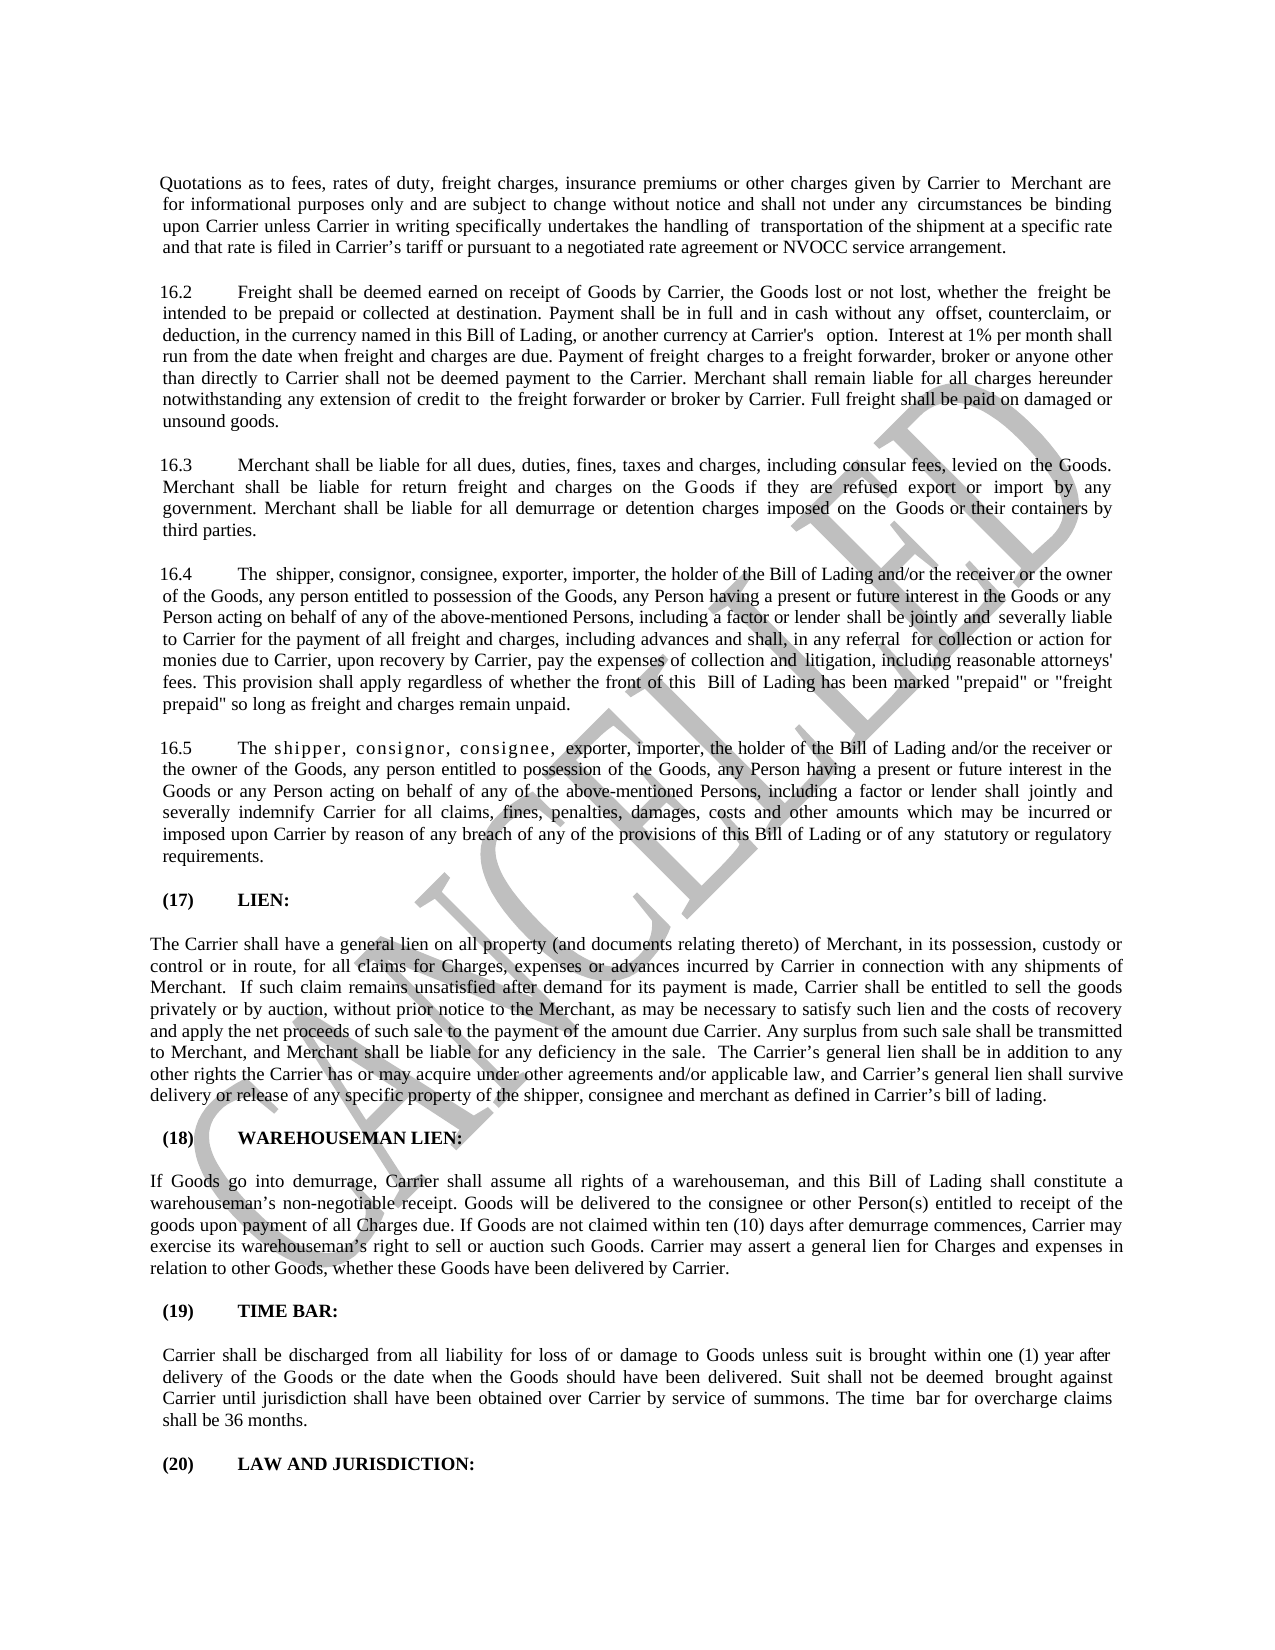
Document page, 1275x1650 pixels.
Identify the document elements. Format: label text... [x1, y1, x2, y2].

list TIME BAR: [162, 1300, 1125, 1321]
list Merchant shall be liable for all dues, duties, fines, taxes and charges, including consular fees, levied on the Goods. Merchant shall be liable for return freight and charges on the Goods if they are refused export or import by any government. Merchant shall be liable for all demurrage or detention charges imposed on the Goods or their containers by third parties. [159, 454, 1113, 540]
list LIEN: [162, 889, 1125, 910]
text Quotations as to fees, rates of duty, freight charges, insurance premiums or other charges given by Carrier to Merchant are for informational purposes only and are subject to change without notice and shall not under any circumstances be binding upon Carrier unless Carrier in writing specifically undertakes the handling of transportation of the shipment at a specific rate and that rate is filed in Carrier’s tariff or pursuant to a negotiated rate agreement or NVOCC service arrangement. [159, 172, 1113, 258]
text Carrier shall be discharged from all liability for loss of or damage to Goods unless suit is brought within one (1) year after delivery of the Goods or the date when the Goods should have been delivered. Suit shall not be deemed brought against Carrier until jurisdiction shall have been obtained over Carrier by service of summons. The time bar for overcharge claims shall be 36 months. [162, 1344, 1113, 1430]
list The shipper, consignor, consignee, exporter, importer, the holder of the Bill of Lading and/or the receiver or the owner of the Goods, any person entitled to possession of the Goods, any Person having a present or future interest in the Goods or any Person acting on behalf of any of the above-mentioned Persons, including a factor or lender shall be jointly and severally liable to Carrier for the payment of all freight and charges, including advances and shall, in any referral for collection or action for monies due to Carrier, upon recovery by Carrier, pay the expenses of collection and litigation, including reasonable attorneys' fees. This provision shall apply regardless of whether the front of this Bill of Lading has been marked "prepaid" or "freight prepaid" so long as freight and charges remain unpaid. [159, 563, 1113, 714]
list LAW AND JURISDICTION: [162, 1453, 1125, 1474]
text If Goods go into demurrage, Carrier shall assume all rights of a warehouseman, and this Bill of Lading shall constitute a warehouseman’s non-negotiable receipt. Goods will be delivered to the consignee or other Person(s) entitled to receipt of the goods upon payment of all Charges due. If Goods are not claimed within ten (10) days after demurrage commences, Carrier may exercise its warehouseman’s right to sell or auction such Goods. Carrier may assert a general lien for Charges and expenses in relation to other Goods, whether these Goods have been delivered by Carrier. [150, 1170, 1125, 1278]
list WAREHOUSEMAN LIEN: [162, 1127, 1125, 1149]
list Freight shall be deemed earned on receipt of Goods by Carrier, the Goods lost or not lost, whether the freight be intended to be prepaid or collected at destination. Payment shall be in full and in cash without any offset, counterclaim, or deduction, in the currency named in this Bill of Lading, or another currency at Carrier's option. Interest at 1% per month shall run from the date when freight and charges are due. Payment of freight charges to a freight forwarder, broker or anyone other than directly to Carrier shall not be deemed payment to the Carrier. Merchant shall remain liable for all charges hereunder notwithstanding any extension of credit to the freight forwarder or broker by Carrier. Full freight shall be paid on damaged or unsound goods. [159, 281, 1113, 431]
text The Carrier shall have a general lien on all property (and documents relating thereto) of Merchant, in its possession, custody or control or in route, for all claims for Charges, expenses or advances incurred by Carrier in connection with any shipments of Merchant. If such claim remains unsatisfied after demand for its payment is made, Carrier shall be entitled to sell the goods privately or by auction, without prior notice to the Merchant, as may be necessary to satisfy such lien and the costs of recovery and apply the net proceeds of such sale to the payment of the amount due Carrier. Any surplus from such sale shall be transmitted to Merchant, and Merchant shall be liable for any deficiency in the sale. The Carrier’s general lien shall be in addition to any other rights the Carrier has or may acquire under other agreements and/or applicable law, and Carrier’s general lien shall survive delivery or release of any specific property of the shipper, consignee and merchant as defined in Carrier’s bill of lading. [150, 933, 1125, 1106]
list The shipper, consignor, consignee, exporter, importer, the holder of the Bill of Lading and/or the receiver or the owner of the Goods, any person entitled to possession of the Goods, any Person having a present or future interest in the Goods or any Person acting on behalf of any of the above-mentioned Persons, including a factor or lender shall jointly and severally indemnify Carrier for all claims, fines, penalties, damages, costs and other amounts which may be incurred or imposed upon Carrier by reason of any breach of any of the provisions of this Bill of Lading or of any statutory or regulatory requirements. [159, 737, 1113, 866]
